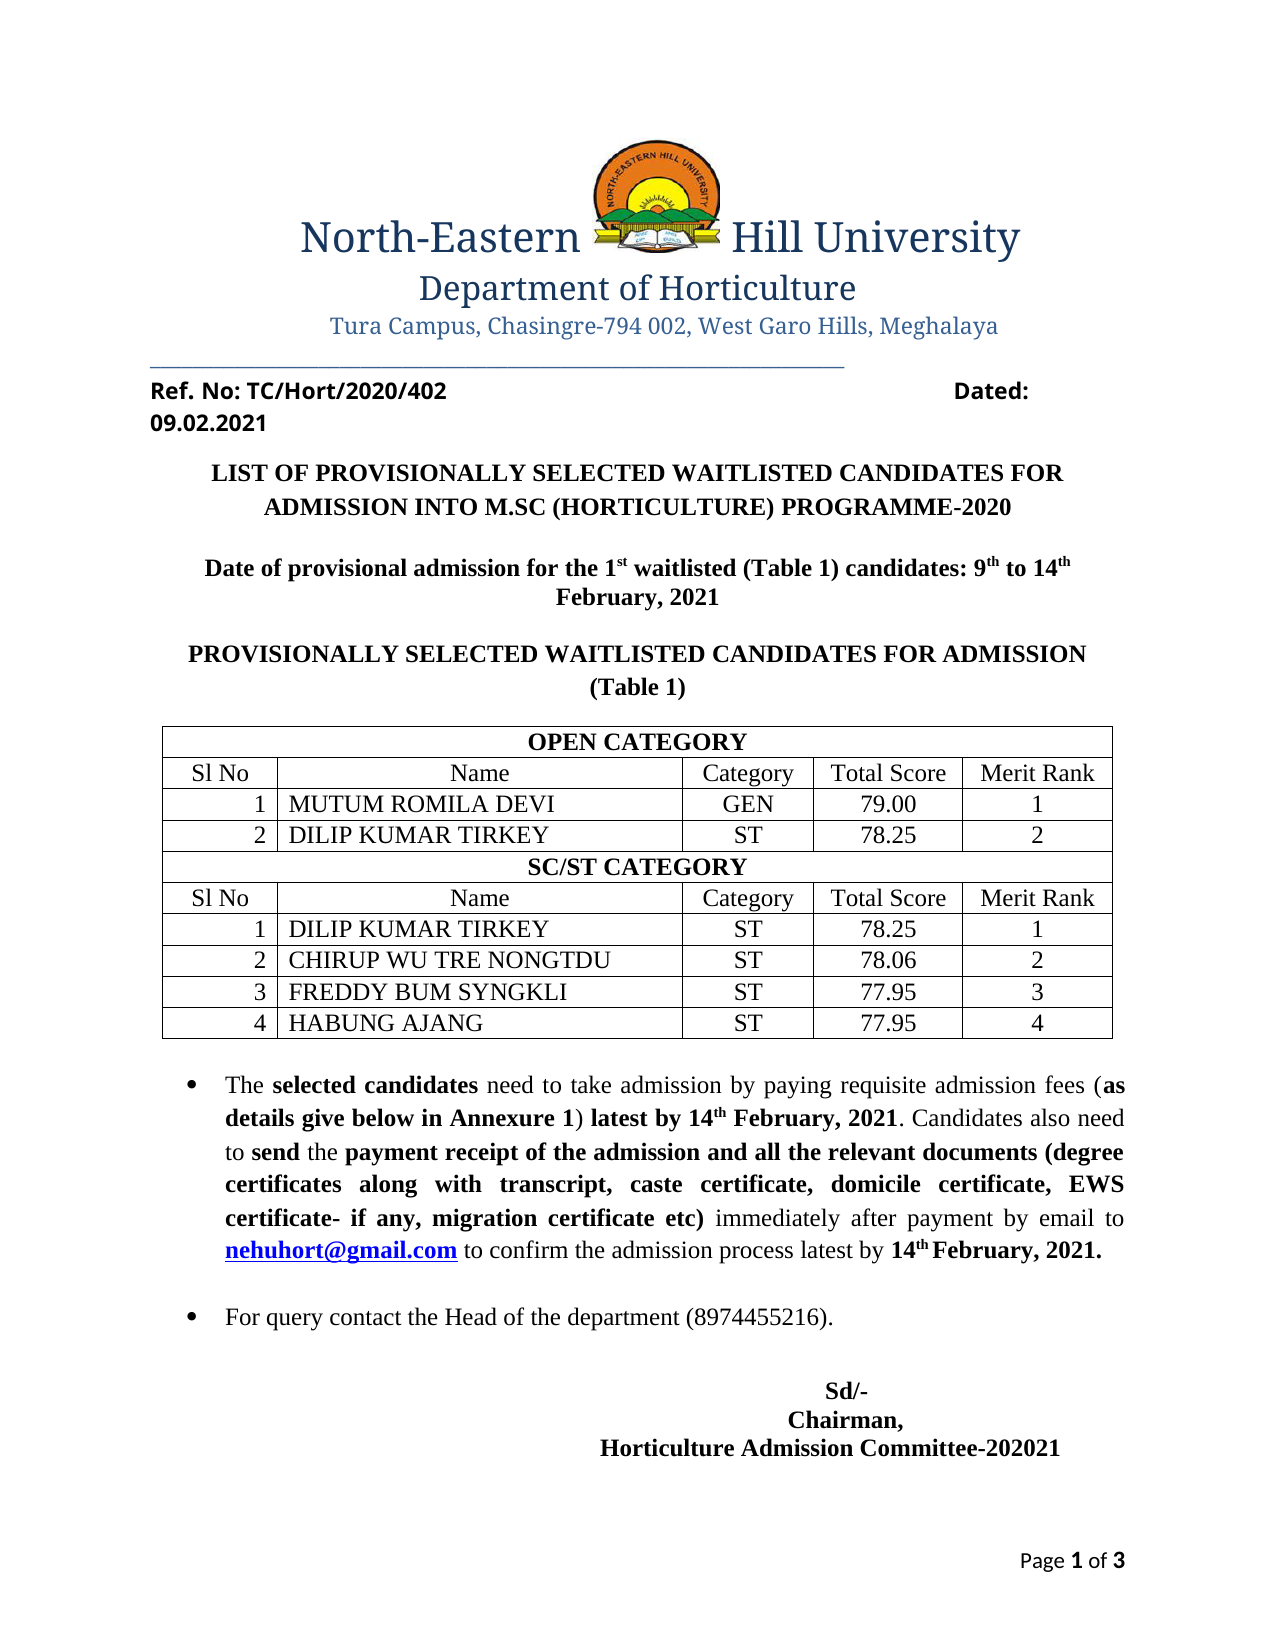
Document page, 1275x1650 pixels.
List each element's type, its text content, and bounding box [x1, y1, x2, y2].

table_cell Merit Rank [963, 758, 1112, 788]
table_cell Total Score [814, 758, 962, 788]
table_cell 4 [163, 1008, 277, 1038]
table_cell FREDDY BUM SYNGKLI [278, 977, 682, 1007]
table_cell Category [683, 883, 813, 913]
table_cell 78.06 [814, 946, 962, 976]
table_cell 2 [163, 821, 277, 851]
text Date of provisional admission for the 1st waitlisted (Table 1) candidates: 9th to 14th February, 2021 [150, 553, 1125, 611]
text Department of Horticulture [150, 264, 1125, 310]
table_cell ST [683, 977, 813, 1007]
table_cell 1 [963, 914, 1112, 944]
table_cell GEN [683, 789, 813, 819]
table_cell Total Score [814, 883, 962, 913]
table_cell 78.25 [814, 821, 962, 851]
table_cell SC/ST CATEGORY [163, 852, 1112, 882]
table_cell 2 [963, 821, 1112, 851]
text Ref. No: TC/Hort/2020/402 Dated: 09.02.2021 [150, 372, 1125, 438]
table_cell ST [683, 946, 813, 976]
text Horticulture Admission Committee-202021 [150, 1433, 1125, 1462]
table_cell 77.95 [814, 1008, 962, 1038]
table_cell 3 [963, 977, 1112, 1007]
text Tura Campus, Chasingre-794 002, West Garo Hills, Meghalaya [225, 310, 1125, 341]
table_cell 4 [963, 1008, 1112, 1038]
text LIST OF PROVISIONALLY SELECTED WAITLISTED CANDIDATES FOR ADMISSION INTO M.SC (HORTICULTURE) PROGRAMME-2020 [150, 458, 1125, 520]
table_cell CHIRUP WU TRE NONGTDU [278, 946, 682, 976]
list The selected candidates need to take admission by paying requisite admission fees (as details give below in Annexure 1) latest by 14th February, 2021. Candidates also need to send the payment receipt of the admission and all the relevant documents (degree certificates along with transcript, caste certificate, domicile certificate, EWS certificate- if any, migration certificate etc) immediately after payment by email to nehuhort@gmail.com to confirm the admission process latest by 14th February, 2021. [187, 1071, 1125, 1264]
table_cell DILIP KUMAR TIRKEY [278, 821, 682, 851]
table_header OPEN CATEGORY [163, 727, 1112, 757]
table_cell 2 [963, 946, 1112, 976]
list For query contact the Head of the department (8974455216). [187, 1302, 1125, 1330]
table_cell Sl No [163, 758, 277, 788]
text North-Eastern Hill University [225, 138, 1125, 264]
table_cell ST [683, 1008, 813, 1038]
table_cell 2 [163, 946, 277, 976]
table_cell Category [683, 758, 813, 788]
text Chairman, [150, 1405, 1125, 1433]
text PROVISIONALLY SELECTED WAITLISTED CANDIDATES FOR ADMISSION (Table 1) [150, 639, 1125, 701]
table_cell Name [278, 883, 682, 913]
table_cell 79.00 [814, 789, 962, 819]
table_cell 77.95 [814, 977, 962, 1007]
table_cell 3 [163, 977, 277, 1007]
table_cell 1 [163, 914, 277, 944]
text Sd/- [525, 1376, 1125, 1405]
table_cell 78.25 [814, 914, 962, 944]
table_cell ST [683, 914, 813, 944]
table_cell Name [278, 758, 682, 788]
table_cell MUTUM ROMILA DEVI [278, 789, 682, 819]
table_cell 1 [963, 789, 1112, 819]
table_cell Sl No [163, 883, 277, 913]
table_cell ST [683, 821, 813, 851]
table_cell DILIP KUMAR TIRKEY [278, 914, 682, 944]
table_cell HABUNG AJANG [278, 1008, 682, 1038]
table_cell Merit Rank [963, 883, 1112, 913]
text __________________________________________________________________ [150, 341, 1125, 372]
table_cell 1 [163, 789, 277, 819]
